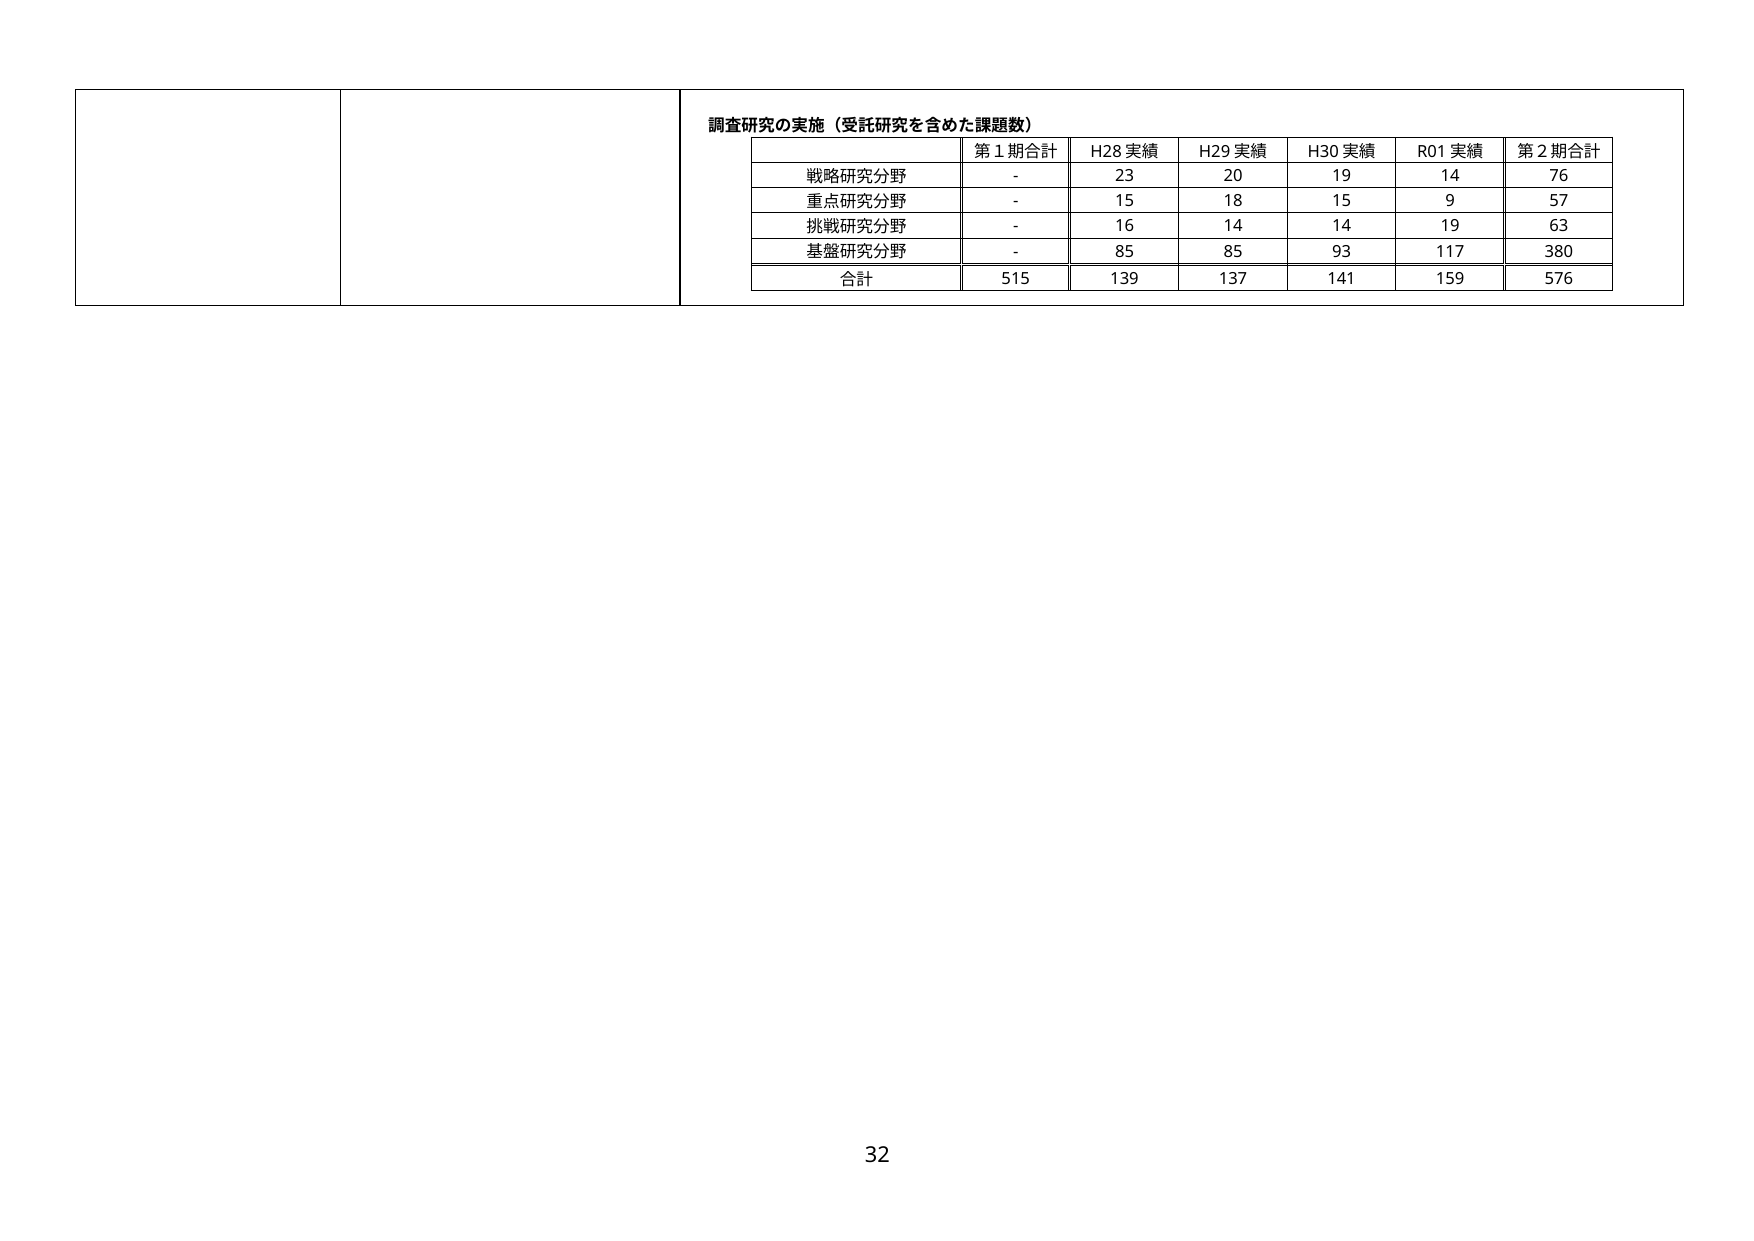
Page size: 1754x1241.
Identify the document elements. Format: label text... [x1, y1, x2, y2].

table_cell 調査研究の実施（受託研究を含めた課題数） [681, 90, 1683, 305]
table_cell [341, 90, 679, 305]
table_cell [76, 90, 340, 305]
